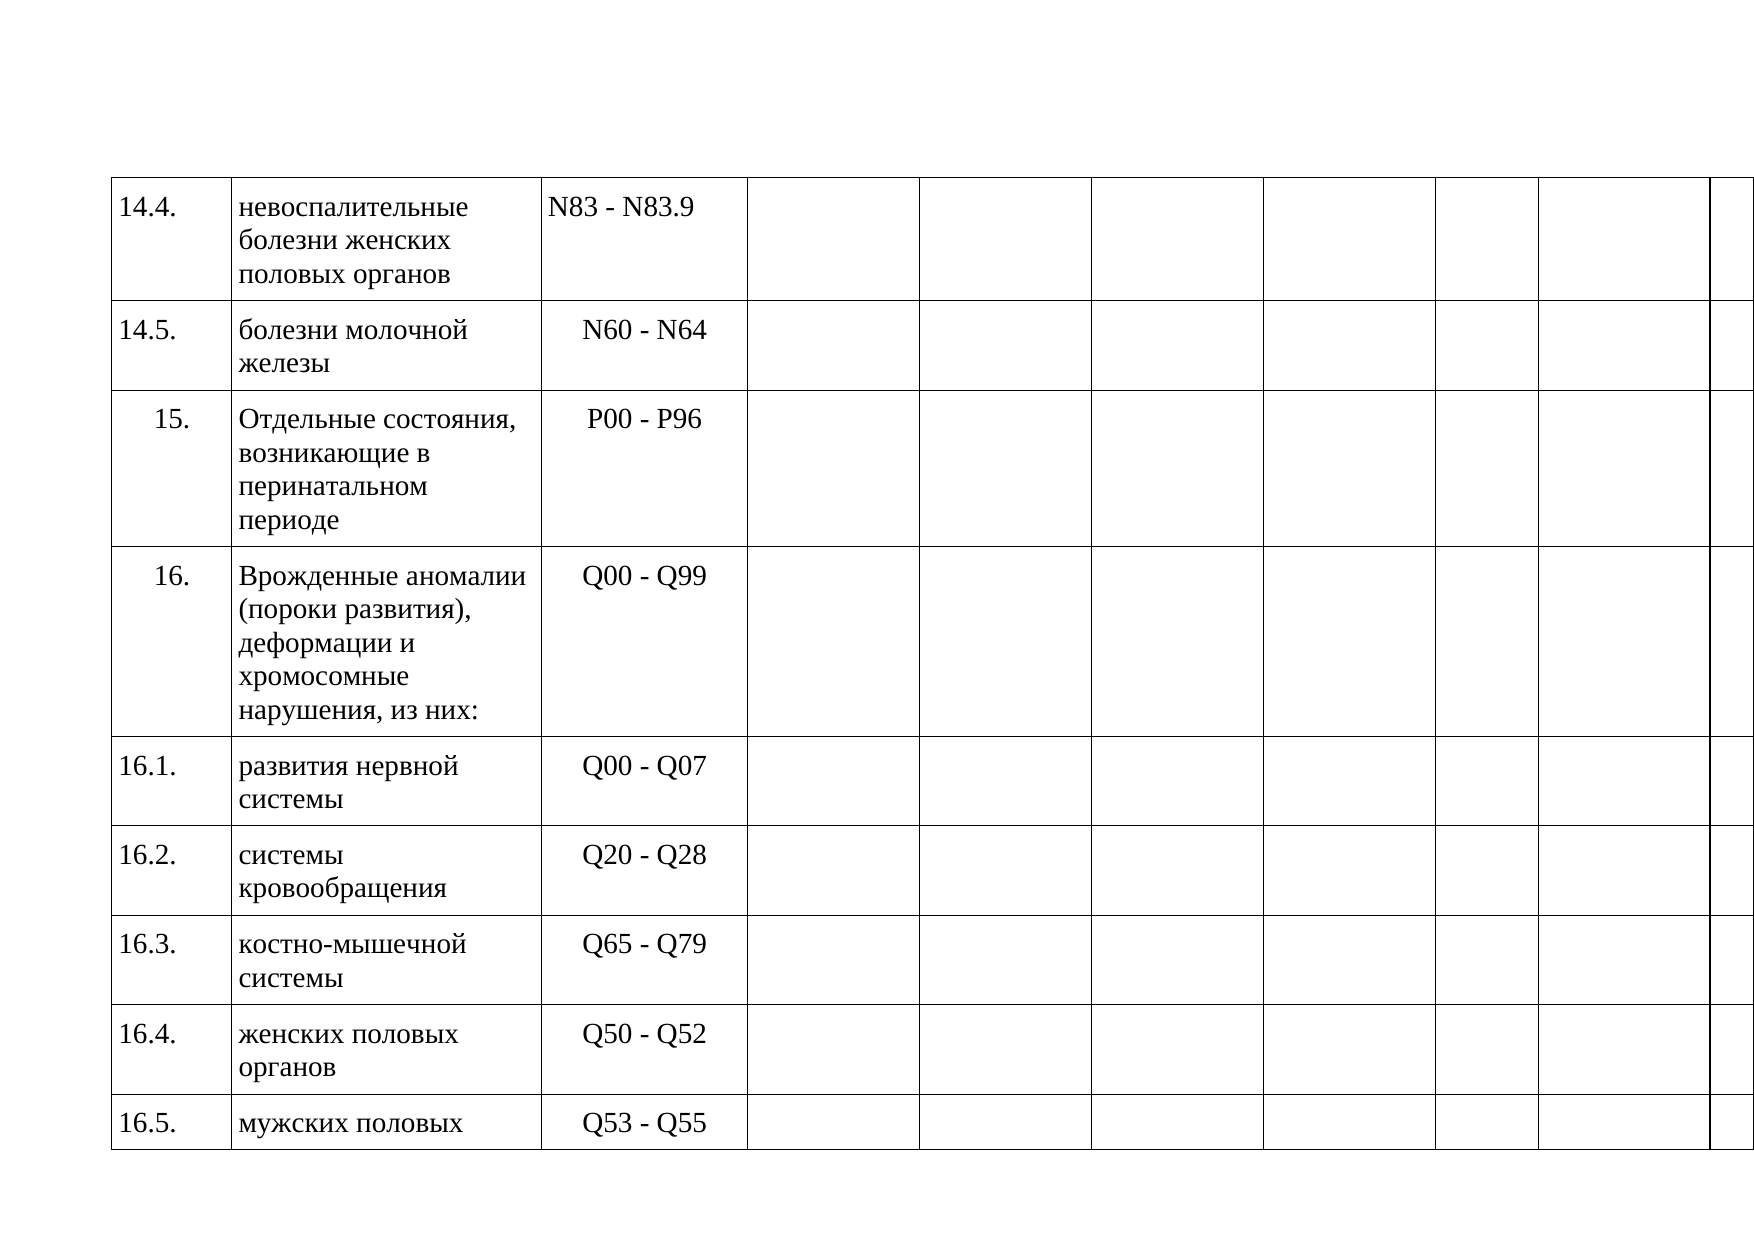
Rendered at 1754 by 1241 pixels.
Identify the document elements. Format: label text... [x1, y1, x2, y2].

table_cell 16.5. [112, 1095, 231, 1149]
table_cell [920, 1095, 1091, 1149]
table_cell [1539, 391, 1709, 546]
table_cell [1264, 1095, 1435, 1149]
table_cell 15. [112, 391, 231, 546]
table_cell [1539, 178, 1709, 300]
table_cell [1092, 1095, 1263, 1149]
table_cell Q50 - Q52 [542, 1005, 747, 1093]
table_cell N83 - N83.9 [542, 178, 747, 300]
table_cell [748, 547, 919, 736]
table_cell P00 - P96 [542, 391, 747, 546]
table_cell 16.4. [112, 1005, 231, 1093]
table_cell [748, 737, 919, 825]
table_cell Q65 - Q79 [542, 916, 747, 1004]
table_cell [1711, 826, 1753, 915]
table_cell [1092, 178, 1263, 300]
table_cell [1092, 737, 1263, 825]
table_cell [1264, 1005, 1435, 1093]
table_cell [1264, 301, 1435, 389]
table_cell [1436, 391, 1538, 546]
table_cell болезни молочной железы [232, 301, 541, 389]
table_cell [1711, 1005, 1753, 1093]
table_cell [920, 301, 1091, 389]
table_cell [748, 178, 919, 300]
table_cell [1436, 1005, 1538, 1093]
table_cell [748, 391, 919, 546]
table_cell [1092, 391, 1263, 546]
table_cell [748, 301, 919, 389]
table_cell развития нервной системы [232, 737, 541, 825]
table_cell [232, 1095, 541, 1149]
table_cell [920, 1005, 1091, 1093]
table_cell [1711, 301, 1753, 389]
table_cell [1539, 1005, 1709, 1093]
table_cell [1711, 737, 1753, 825]
table_cell 16.2. [112, 826, 231, 915]
table_cell [920, 547, 1091, 736]
table_cell женских половых органов [232, 1005, 541, 1093]
table_cell [1264, 391, 1435, 546]
table_cell [1539, 916, 1709, 1004]
table_cell Отдельные состояния, возникающие в перинатальном периоде [232, 391, 541, 546]
table_cell [1711, 1095, 1753, 1149]
table_cell [1436, 547, 1538, 736]
table_cell [920, 916, 1091, 1004]
table_cell [1436, 301, 1538, 389]
table_cell [1092, 301, 1263, 389]
table_cell [1092, 916, 1263, 1004]
table_cell [1436, 1095, 1538, 1149]
table_cell [1436, 178, 1538, 300]
table_cell [1092, 826, 1263, 915]
table_cell [1092, 1005, 1263, 1093]
table_cell Q00 - Q99 [542, 547, 747, 736]
table_cell [1711, 916, 1753, 1004]
table_cell [1092, 547, 1263, 736]
table_cell [1539, 737, 1709, 825]
table_cell 16.3. [112, 916, 231, 1004]
table_cell [920, 391, 1091, 546]
table_cell [748, 1005, 919, 1093]
table_cell [1539, 547, 1709, 736]
table_cell N60 - N64 [542, 301, 747, 389]
table_cell системы кровообращения [232, 826, 541, 915]
table_cell [1264, 737, 1435, 825]
table_cell [1539, 301, 1709, 389]
table_cell [920, 826, 1091, 915]
table_cell Врожденные аномалии (пороки развития), деформации и хромосомные нарушения, из них: [232, 547, 541, 736]
table_cell [1711, 391, 1753, 546]
table_cell [1264, 178, 1435, 300]
table_cell Q20 - Q28 [542, 826, 747, 915]
table_cell [1539, 826, 1709, 915]
table_cell [748, 916, 919, 1004]
table_cell [1264, 916, 1435, 1004]
table_cell 14.5. [112, 301, 231, 389]
table_cell [1436, 916, 1538, 1004]
table_cell [748, 826, 919, 915]
table_cell Q00 - Q07 [542, 737, 747, 825]
table_cell [920, 178, 1091, 300]
table_cell [1436, 826, 1538, 915]
table_cell 16. [112, 547, 231, 736]
table_cell [920, 737, 1091, 825]
table_cell невоспалительные болезни женских половых органов [232, 178, 541, 300]
table_cell костно-мышечной системы [232, 916, 541, 1004]
table_cell 16.1. [112, 737, 231, 825]
table_cell [748, 1095, 919, 1149]
table_cell [1711, 178, 1753, 300]
table_cell [1264, 547, 1435, 736]
table_cell [1539, 1095, 1709, 1149]
table_cell Q53 - Q55 [542, 1095, 747, 1149]
table_cell [1264, 826, 1435, 915]
table_cell [1711, 547, 1753, 736]
table_cell [1436, 737, 1538, 825]
table_cell 14.4. [112, 178, 231, 300]
